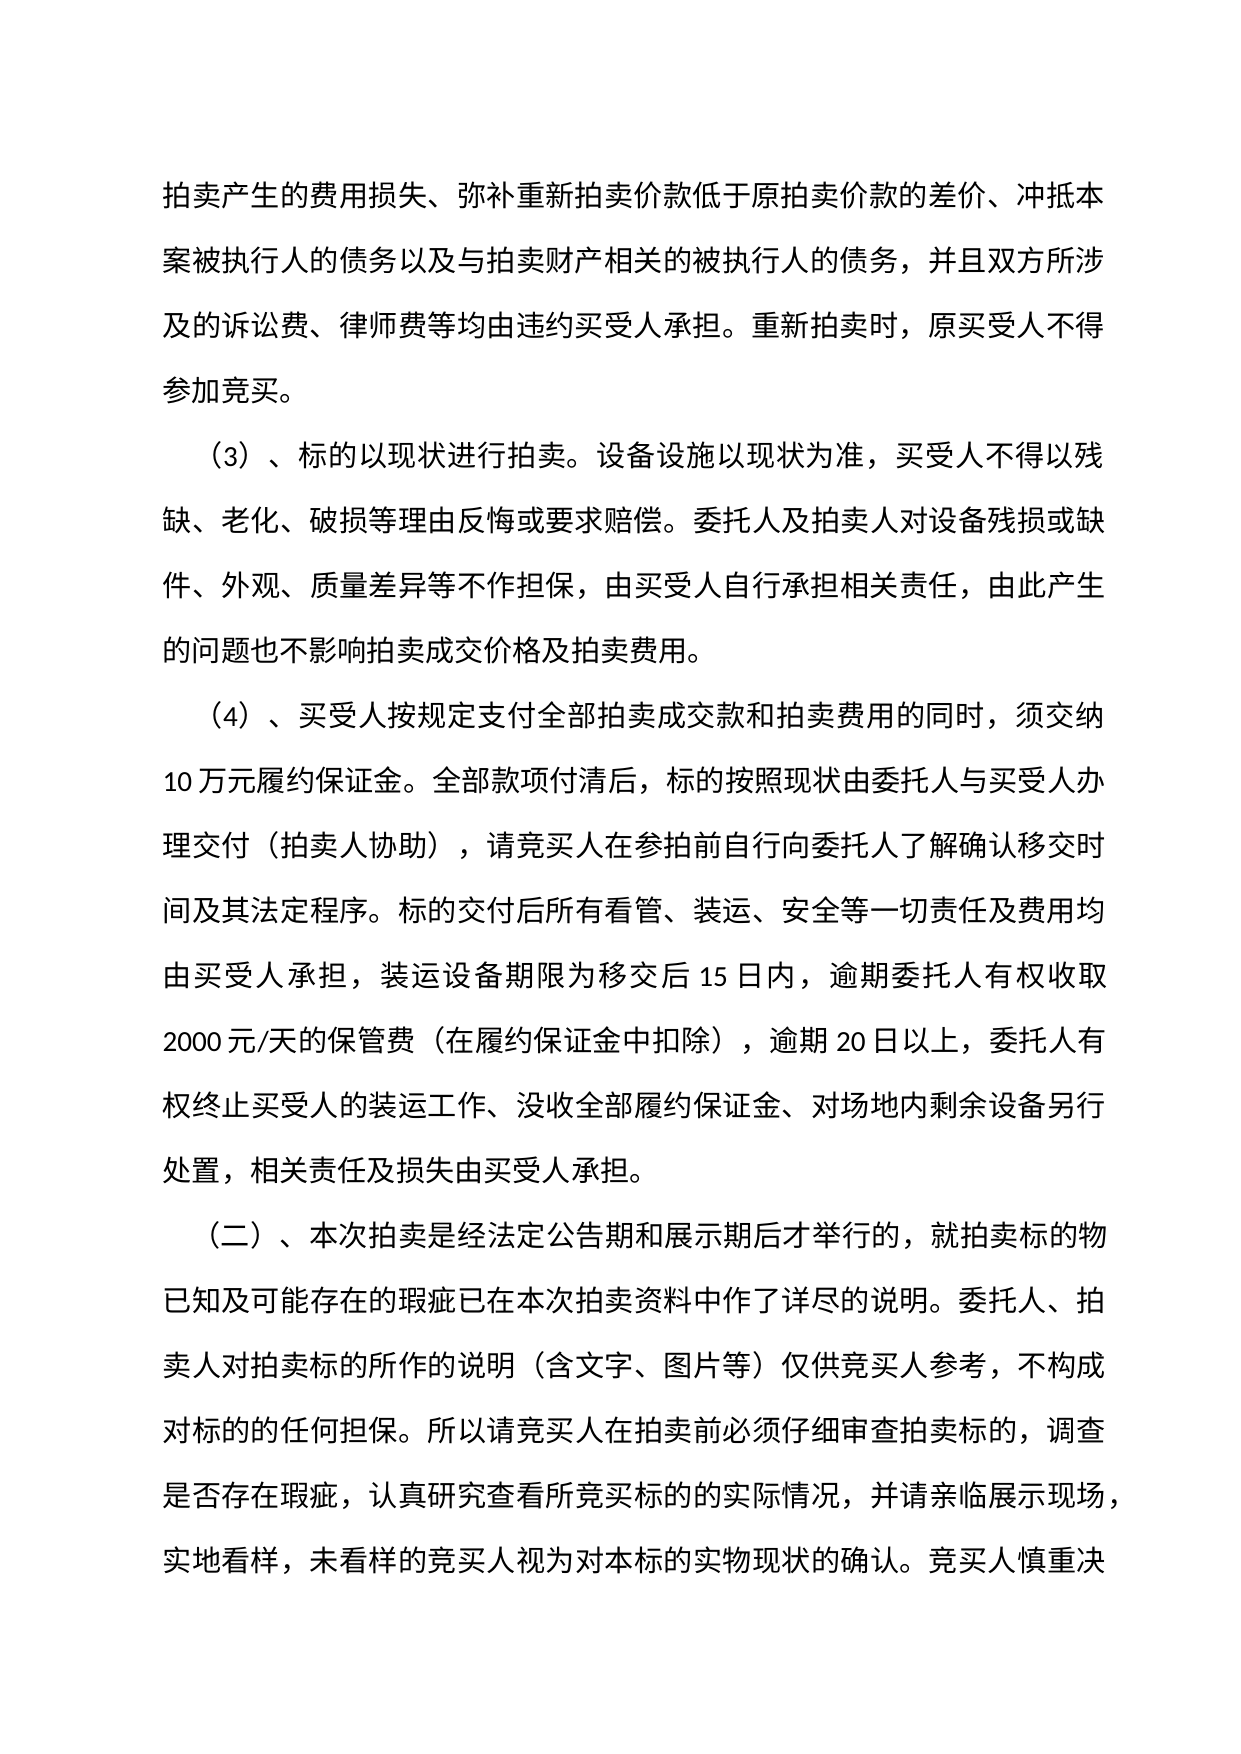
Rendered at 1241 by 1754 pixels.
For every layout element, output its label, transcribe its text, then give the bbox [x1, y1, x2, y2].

text （4）、买受人按规定支付全部拍卖成交款和拍卖费用的同时，须交纳10万元履约保证金。全部款项付清后，标的按照现状由委托人与买受人办理交付（拍卖人协助），请竞买人在参拍前自行向委托人了解确认移交时间及其法定程序。标的交付后所有看管、装运、安全等一切责任及费用均由买受人承担，装运设备期限为移交后15日内，逾期委托人有权收取2000元/天的保管费（在履约保证金中扣除），逾期20日以上，委托人有权终止买受人的装运工作、没收全部履约保证金、对场地内剩余设备另行处置，相关责任及损失由买受人承担。 [162, 682, 1107, 1202]
text （3）、标的以现状进行拍卖。设备设施以现状为准，买受人不得以残缺、老化、破损等理由反悔或要求赔偿。委托人及拍卖人对设备残损或缺件、外观、质量差异等不作担保，由买受人自行承担相关责任，由此产生的问题也不影响拍卖成交价格及拍卖费用。 [162, 422, 1107, 682]
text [162, 1202, 1107, 1592]
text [162, 162, 1107, 422]
